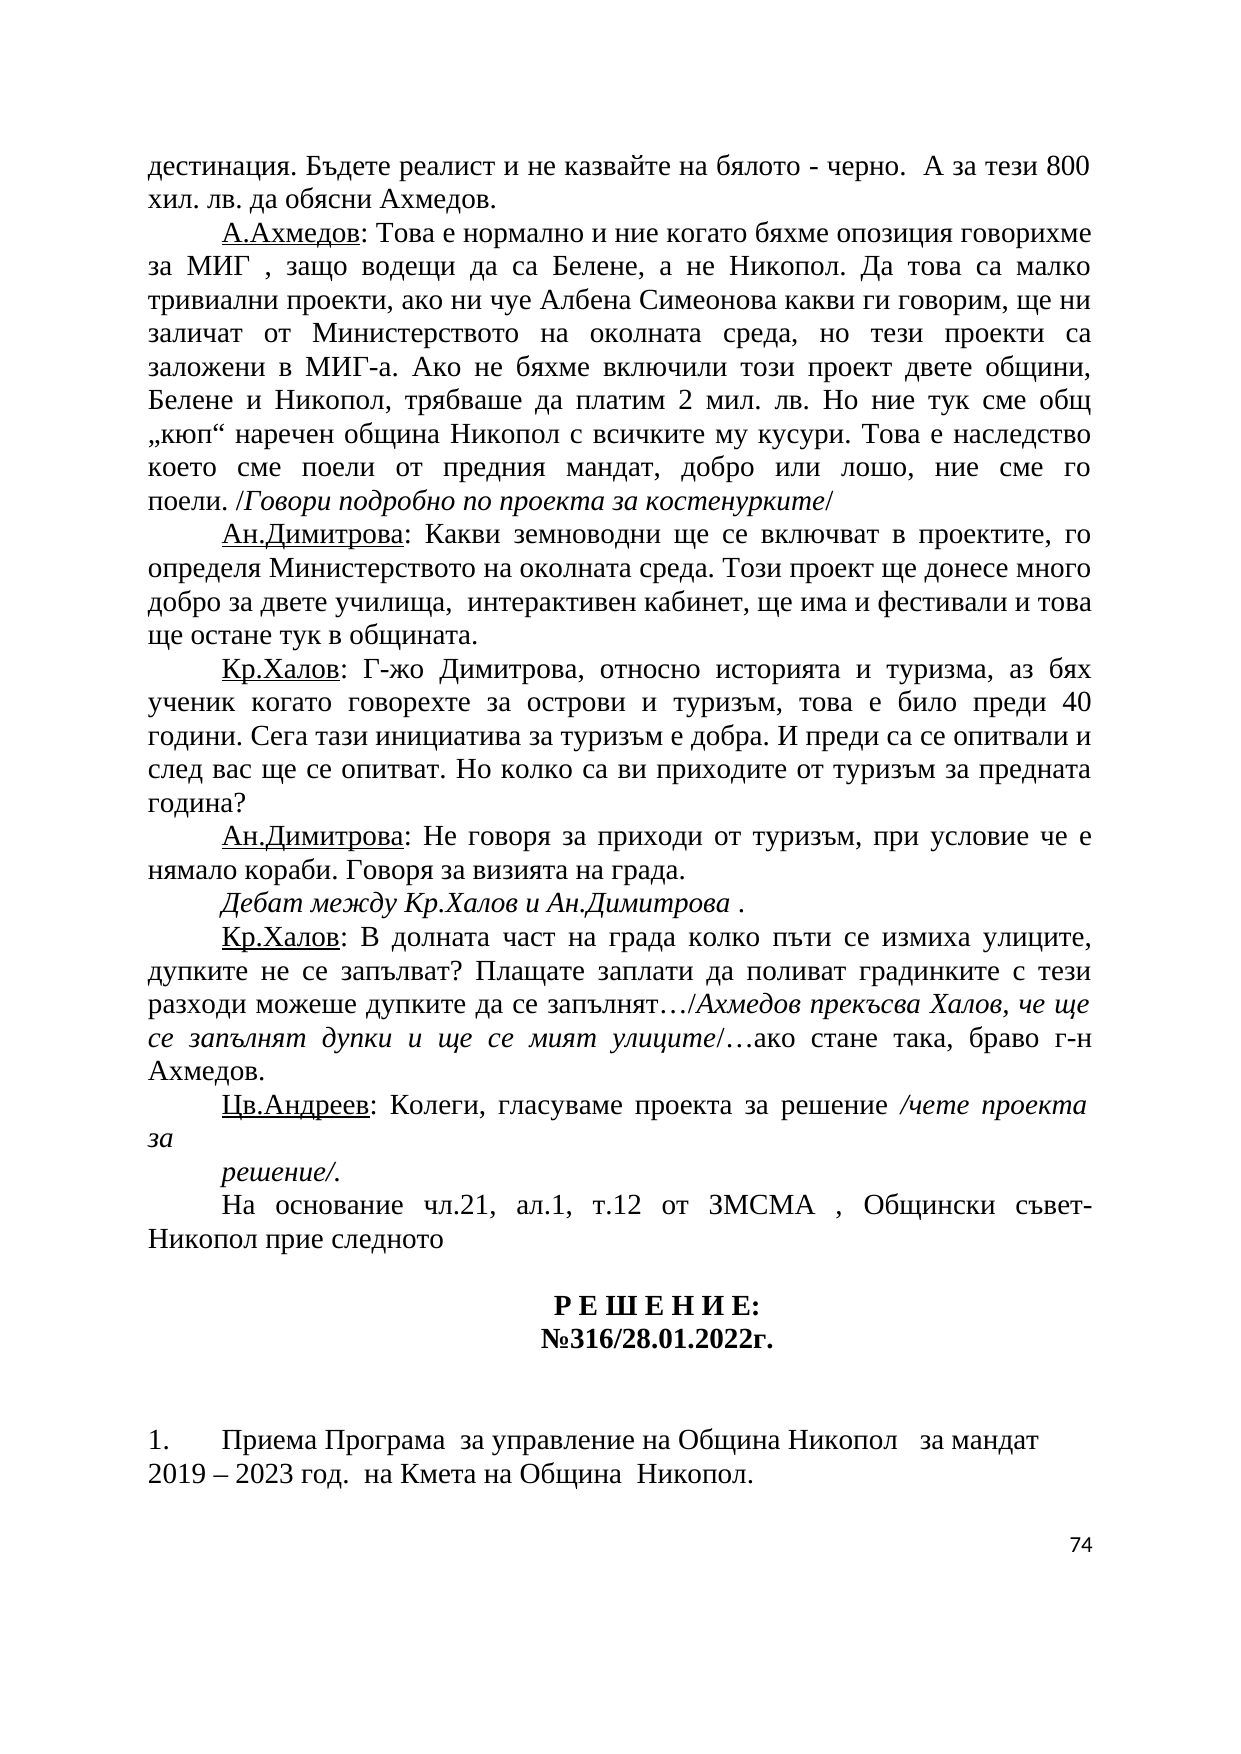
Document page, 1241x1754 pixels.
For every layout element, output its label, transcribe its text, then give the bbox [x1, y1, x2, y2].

text Цв.Андреев: Колеги, гласуваме проекта за решение /чете проекта за [148, 1087, 1090, 1154]
text Ан.Димитрова: Не говоря за приходи от туризъм, при условие че е нямало кораби. Говоря за визията на града. [148, 818, 1092, 886]
text решение/. [148, 1154, 1090, 1187]
text Кр.Халов: Г-жо Димитрова, относно историята и туризма, аз бях ученик когато говорехте за острови и туризъм, това е било преди 40 години. Сега тази инициатива за туризъм е добра. И преди са се опитвали и след вас ще се опитват. Но колко са ви приходите от туризъм за предната година? [148, 651, 1092, 818]
text На основание чл.21, ал.1, т.12 от ЗМСМА , Общински съвет- Никопол прие следното [148, 1187, 1092, 1254]
text Р Е Ш Е Н И Е: [148, 1288, 1092, 1322]
text Дебат между Кр.Халов и Ан.Димитрова . [148, 886, 1092, 919]
text А.Ахмедов: Това е нормално и ние когато бяхме опозиция говорихме за МИГ , защо водещи да са Белене, а не Никопол. Да това са малко тривиални проекти, ако ни чуе Албена Симеонова какви ги говорим, ще ни заличат от Министерството на околната среда, но тези проекти са заложени в МИГ-а. Ако не бяхме включили този проект двете общини, Белене и Никопол, трябваше да платим 2 мил. лв. Но ние тук сме общ „кюп“ наречен община Никопол с всичките му кусури. Това е наследство което сме поели от предния мандат, добро или лошо, ние сме го поели. /Говори подробно по проекта за костенурките/ [148, 215, 1092, 517]
list Приема Програма за управление на Община Никопол за мандат 2019 – 2023 год. на Кмета на Община Никопол. [148, 1422, 1092, 1489]
text №316/28.01.2022г. [148, 1322, 1092, 1355]
text Кр.Халов: В долната част на града колко пъти се измиха улиците, дупките не се запълват? Плащате заплати да поливат градинките с тези разходи можеше дупките да се запълнят…/Ахмедов прекъсва Халов, че ще се запълнят дупки и ще се мият улиците/…ако стане така, браво г-н Ахмедов. [148, 919, 1092, 1087]
text Ан.Димитрова: Какви земноводни ще се включват в проектите, го определя Министерството на околната среда. Този проект ще донесе много добро за двете училища, интерактивен кабинет, ще има и фестивали и това ще остане тук в общината. [148, 517, 1092, 651]
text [148, 148, 1092, 215]
